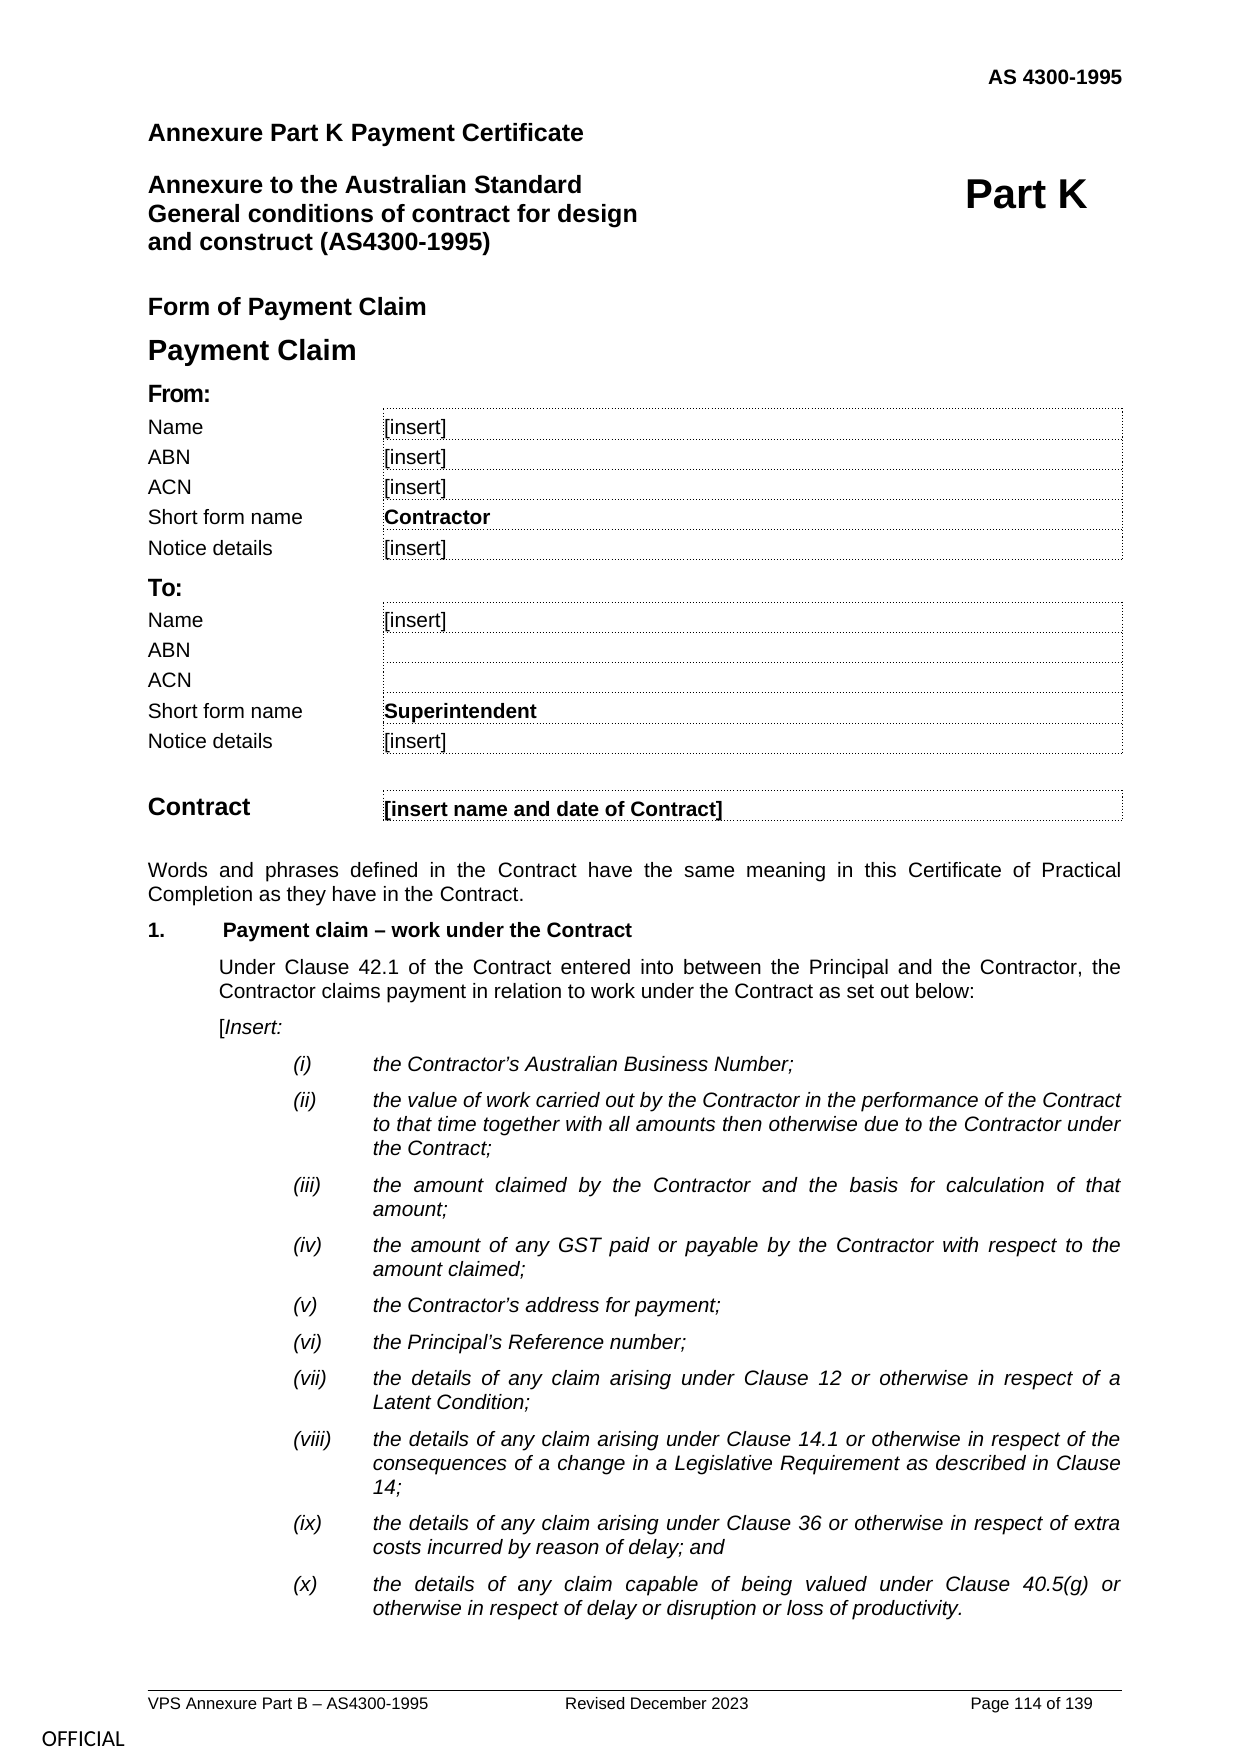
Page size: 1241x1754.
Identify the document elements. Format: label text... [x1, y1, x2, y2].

text (v) the Contractor’s address for payment; [293, 1293, 1122, 1317]
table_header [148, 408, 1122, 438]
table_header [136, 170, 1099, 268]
text (ix) the details of any claim arising under Clause 36 or otherwise in respect of extra costs incurred by reason of delay; and [293, 1511, 1122, 1559]
text (ii) the value of work carried out by the Contractor in the performance of the Contract to that time together with all amounts then otherwise due to the Contractor under the Contract; [293, 1088, 1122, 1160]
text Words and phrases defined in the Contract have the same meaning in this Certificate of Practical Completion as they have in the Contract. [148, 858, 1122, 906]
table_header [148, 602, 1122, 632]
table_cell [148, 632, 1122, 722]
text (viii) the details of any claim arising under Clause 14.1 or otherwise in respect of the consequences of a change in a Legislative Requirement as described in Clause 14; [293, 1427, 1122, 1498]
text Payment Claim [148, 333, 1122, 367]
text (i) the Contractor’s Australian Business Number; [293, 1052, 1122, 1076]
text (x) the details of any claim capable of being valued under Clause 40.5(g) or otherwise in respect of delay or disruption or loss of productivity. [293, 1571, 1122, 1619]
text 1. Payment claim – work under the Contract [148, 918, 1122, 942]
text Form of Payment Claim [148, 292, 1122, 321]
text [Insert: [218, 1015, 1122, 1039]
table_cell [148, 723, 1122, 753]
text To: [148, 573, 1122, 602]
text (iv) the amount of any GST paid or payable by the Contractor with respect to the amount claimed; [293, 1233, 1122, 1281]
text (vi) the Principal’s Reference number; [293, 1330, 1122, 1354]
text (vii) the details of any claim arising under Clause 12 or otherwise in respect of a Latent Condition; [293, 1366, 1122, 1414]
text (iii) the amount claimed by the Contractor and the basis for calculation of that amount; [293, 1172, 1122, 1220]
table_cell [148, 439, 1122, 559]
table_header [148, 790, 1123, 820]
text Under Clause 42.1 of the Contract entered into between the Principal and the Contractor, the Contractor claims payment in relation to work under the Contract as set out below: [218, 955, 1122, 1003]
text From: [148, 379, 1122, 408]
subtitle Annexure Part K Payment Certificate [148, 118, 1122, 147]
